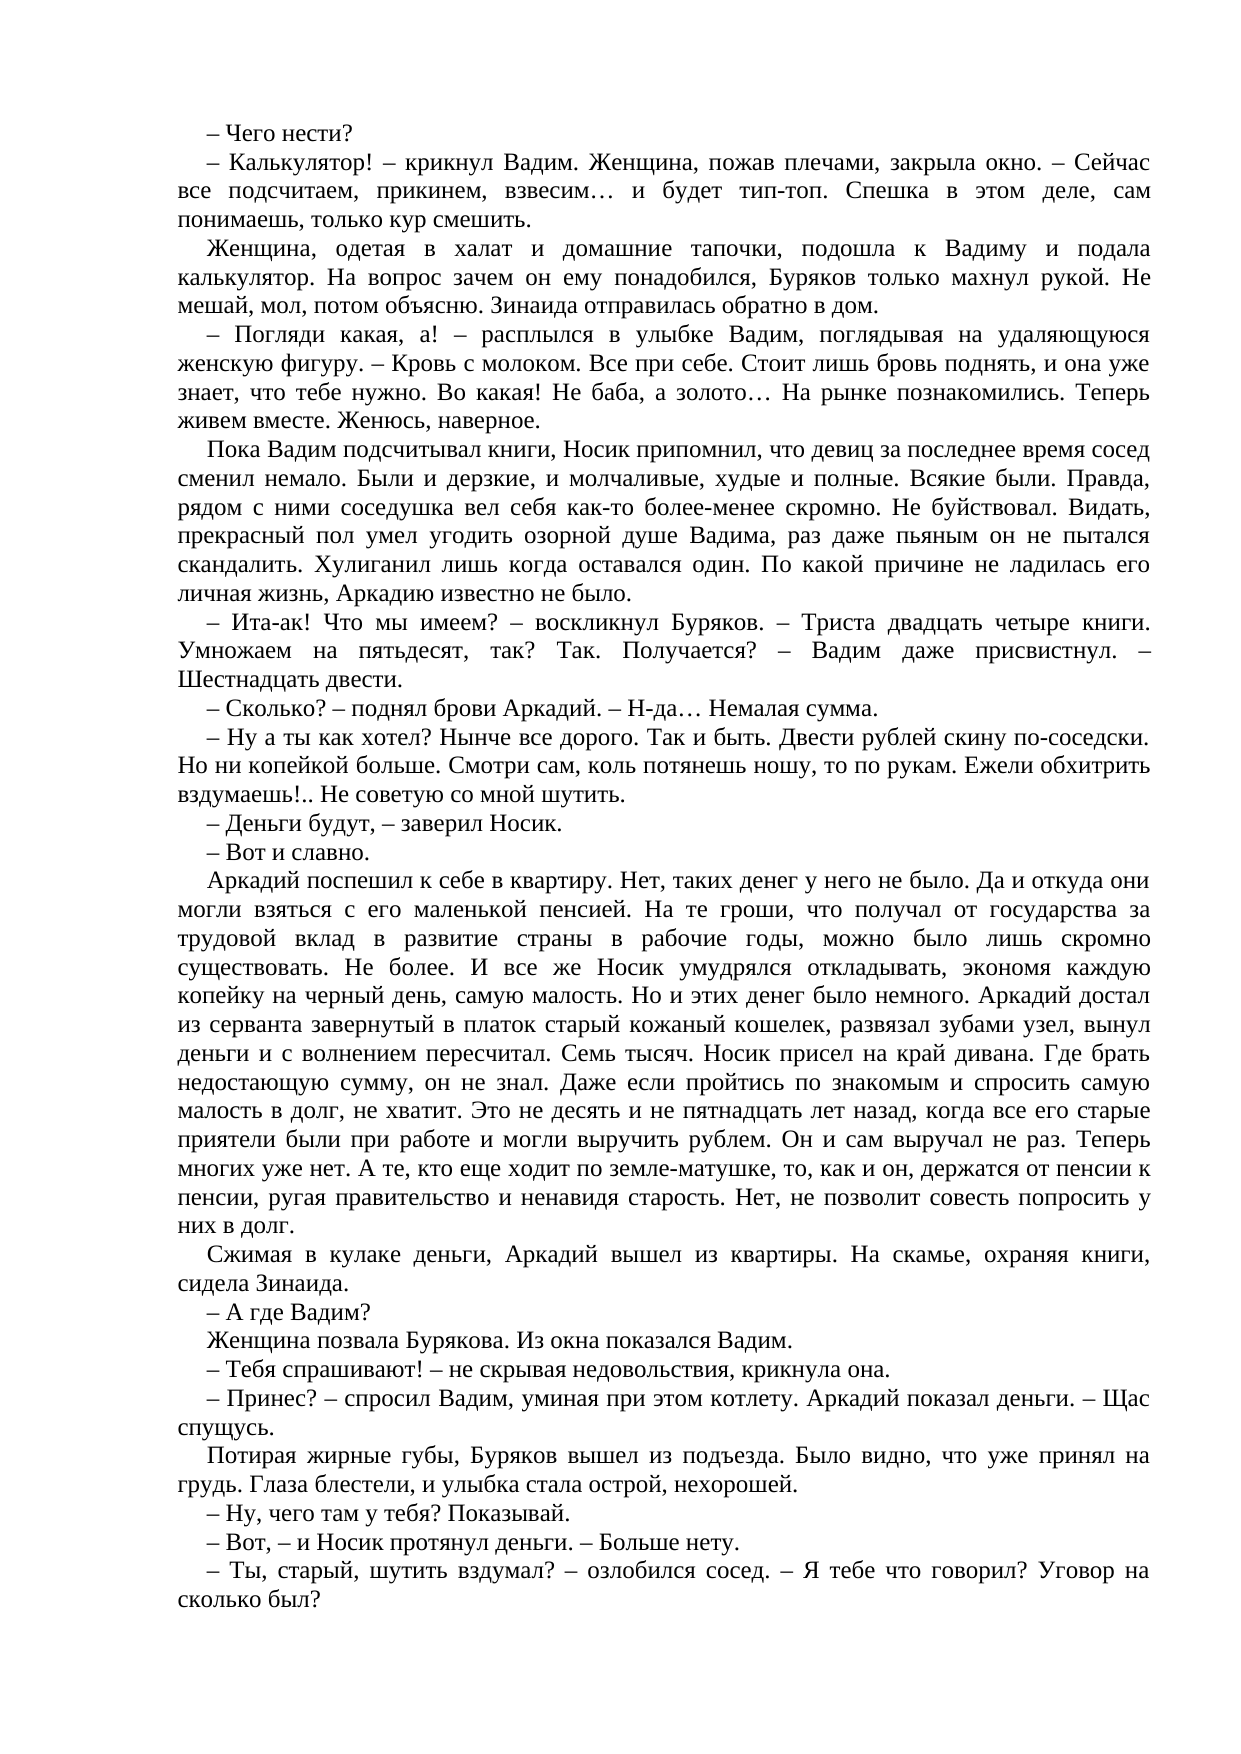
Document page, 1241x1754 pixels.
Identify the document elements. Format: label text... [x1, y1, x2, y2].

text Женщина, одетая в халат и домашние тапочки, подошла к Вадиму и подала калькулятор. На вопрос зачем он ему понадобился, Буряков только махнул рукой. Не мешай, мол, потом объясню. Зинаида отправилась обратно в дом. [177, 233, 1152, 319]
text – Ну, чего там у тебя? Показывай. [177, 1498, 1152, 1527]
text – Ну а ты как хотел? Нынче все дорого. Так и быть. Двести рублей скину по-соседски. Но ни копейкой больше. Смотри сам, коль потянешь ношу, то по рукам. Ежели обхитрить вздумаешь!.. Не советую со мной шутить. [177, 722, 1152, 808]
text – Принес? – спросил Вадим, уминая при этом котлету. Аркадий показал деньги. – Щас спущусь. [177, 1383, 1152, 1441]
text – А где Вадим? [177, 1297, 1152, 1326]
text – Калькулятор! – крикнул Вадим. Женщина, пожав плечами, закрыла окно. – Сейчас все подсчитаем, прикинем, взвесим… и будет тип-топ. Спешка в этом деле, сам понимаешь, только кур смешить. [177, 147, 1152, 233]
text – Чего нести? [177, 118, 1152, 147]
text – Сколько? – поднял брови Аркадий. – Н-да… Немалая сумма. [177, 693, 1152, 722]
text – Тебя спрашивают! – не скрывая недовольствия, крикнула она. [177, 1354, 1152, 1383]
text – Ита-ак! Что мы имеем? – воскликнул Буряков. – Триста двадцать четыре книги. Умножаем на пятьдесят, так? Так. Получается? – Вадим даже присвистнул. – Шестнадцать двести. [177, 607, 1152, 693]
text – Вот и славно. [177, 837, 1152, 866]
text Потирая жирные губы, Буряков вышел из подъезда. Было видно, что уже принял на грудь. Глаза блестели, и улыбка стала острой, нехорошей. [177, 1441, 1152, 1498]
text – Ты, старый, шутить вздумал? – озлобился сосед. – Я тебе что говорил? Уговор на сколько был? [177, 1556, 1152, 1613]
text Женщина позвала Бурякова. Из окна показался Вадим. [177, 1326, 1152, 1354]
text – Погляди какая, а! – расплылся в улыбке Вадим, поглядывая на удаляющуюся женскую фигуру. – Кровь с молоком. Все при себе. Стоит лишь бровь поднять, и она уже знает, что тебе нужно. Во какая! Не баба, а золото… На рынке познакомились. Теперь живем вместе. Женюсь, наверное. [177, 319, 1152, 434]
text Аркадий поспешил к себе в квартиру. Нет, таких денег у него не было. Да и откуда они могли взяться с его маленькой пенсией. На те гроши, что получал от государства за трудовой вклад в развитие страны в рабочие годы, можно было лишь скромно существовать. Не более. И все же Носик умудрялся откладывать, экономя каждую копейку на черный день, самую малость. Но и этих денег было немного. Аркадий достал из серванта завернутый в платок старый кожаный кошелек, развязал зубами узел, вынул деньги и с волнением пересчитал. Семь тысяч. Носик присел на край дивана. Где брать недостающую сумму, он не знал. Даже если пройтись по знакомым и спросить самую малость в долг, не хватит. Это не десять и не пятнадцать лет назад, когда все его старые приятели были при работе и могли выручить рублем. Он и сам выручал не раз. Теперь многих уже нет. А те, кто еще ходит по земле-матушке, то, как и он, держатся от пенсии к пенсии, ругая правительство и ненавидя старость. Нет, не позволит совесть попросить у них в долг. [177, 866, 1152, 1239]
text – Вот, – и Носик протянул деньги. – Больше нету. [177, 1527, 1152, 1556]
text Сжимая в кулаке деньги, Аркадий вышел из квартиры. На скамье, охраняя книги, сидела Зинаида. [177, 1239, 1152, 1297]
text – Деньги будут, – заверил Носик. [177, 808, 1152, 837]
text Пока Вадим подсчитывал книги, Носик припомнил, что девиц за последнее время сосед сменил немало. Были и дерзкие, и молчаливые, худые и полные. Всякие были. Правда, рядом с ними соседушка вел себя как-то более-менее скромно. Не буйствовал. Видать, прекрасный пол умел угодить озорной душе Вадима, раз даже пьяным он не пытался скандалить. Хулиганил лишь когда оставался один. По какой причине не ладилась его личная жизнь, Аркадию известно не было. [177, 434, 1152, 607]
